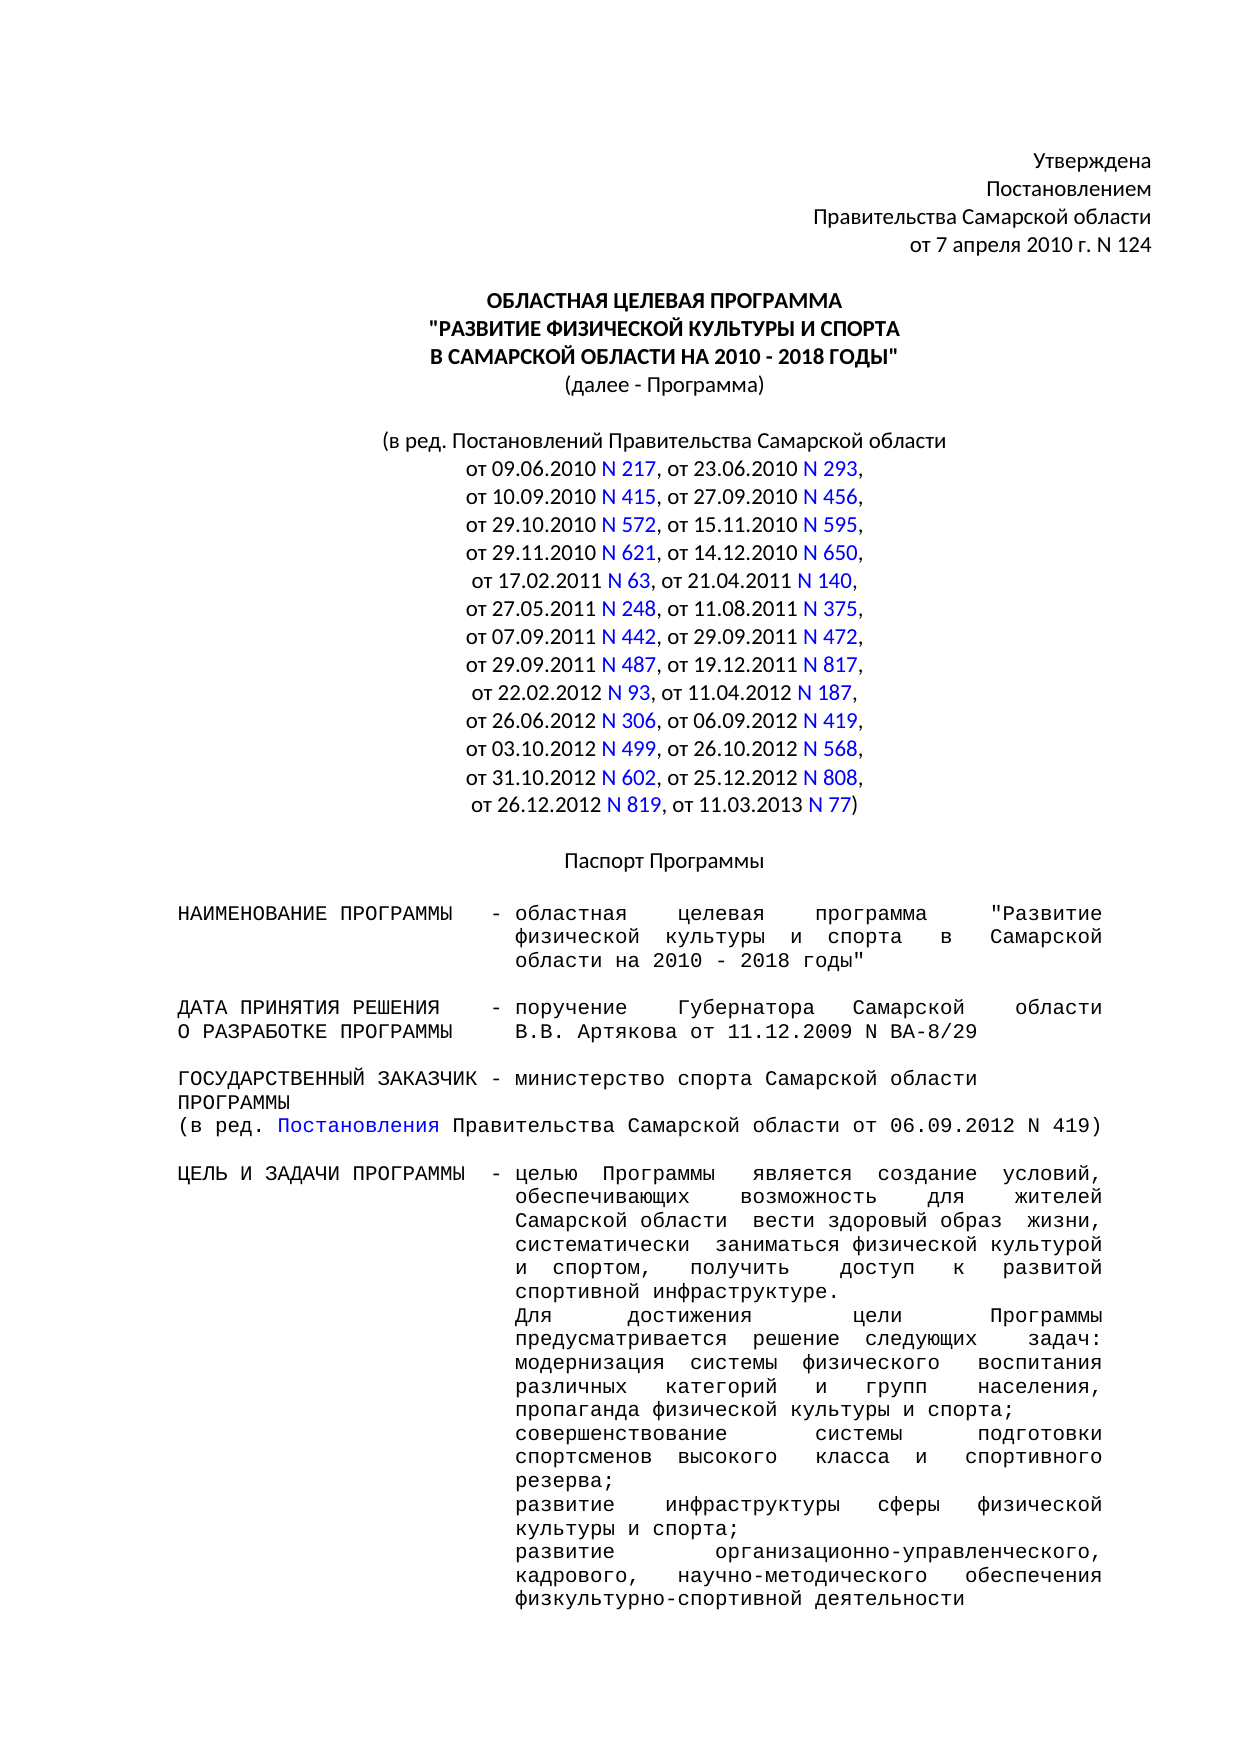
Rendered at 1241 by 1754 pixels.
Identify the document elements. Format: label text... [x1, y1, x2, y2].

text предусматривается решение следующих задач: [177, 1328, 1152, 1352]
text области на 2010 - 2018 годы" [177, 950, 1152, 974]
text от 09.06.2010 N 217, от 23.06.2010 N 293, [177, 454, 1152, 482]
text совершенствование системы подготовки [177, 1423, 1152, 1447]
text от 29.09.2011 N 487, от 19.12.2011 N 817, [177, 651, 1152, 678]
text (далее - Программа) [177, 370, 1152, 398]
text ДАТА ПРИНЯТИЯ РЕШЕНИЯ - поручение Губернатора Самарской области [177, 997, 1152, 1021]
text от 26.06.2012 N 306, от 06.09.2012 N 419, [177, 707, 1152, 734]
text спортсменов высокого класса и спортивного [177, 1447, 1152, 1470]
text спортивной инфраструктуре. [177, 1281, 1152, 1305]
text от 07.09.2011 N 442, от 29.09.2011 N 472, [177, 622, 1152, 651]
text и спортом, получить доступ к развитой [177, 1257, 1152, 1281]
text Правительства Самарской области [177, 202, 1152, 230]
text от 27.05.2011 N 248, от 11.08.2011 N 375, [177, 594, 1152, 622]
text ПРОГРАММЫ [177, 1092, 1152, 1116]
text кадрового, научно-методического обеспечения [177, 1565, 1152, 1588]
text Для достижения цели Программы [177, 1305, 1152, 1328]
text НАИМЕНОВАНИЕ ПРОГРАММЫ - областная целевая программа "Развитие [177, 903, 1152, 926]
text модернизация системы физического воспитания [177, 1352, 1152, 1376]
text Постановлением [177, 174, 1152, 202]
text пропаганда физической культуры и спорта; [177, 1399, 1152, 1423]
text "РАЗВИТИЕ ФИЗИЧЕСКОЙ КУЛЬТУРЫ И СПОРТА [177, 314, 1152, 342]
text ГОСУДАРСТВЕННЫЙ ЗАКАЗЧИК - министерство спорта Самарской области [177, 1068, 1152, 1092]
text обеспечивающих возможность для жителей [177, 1186, 1152, 1210]
text систематически заниматься физической культурой [177, 1234, 1152, 1257]
text различных категорий и групп населения, [177, 1376, 1152, 1399]
text от 03.10.2012 N 499, от 26.10.2012 N 568, [177, 734, 1152, 763]
text культуры и спорта; [177, 1517, 1152, 1541]
text от 31.10.2012 N 602, от 25.12.2012 N 808, [177, 763, 1152, 791]
text Утверждена [177, 146, 1152, 174]
text от 22.02.2012 N 93, от 11.04.2012 N 187, [177, 678, 1152, 707]
text от 7 апреля 2010 г. N 124 [177, 230, 1152, 258]
text физической культуры и спорта в Самарской [177, 926, 1152, 950]
text (в ред. Постановления Правительства Самарской области от 06.09.2012 N 419) [177, 1116, 1152, 1139]
text физкультурно-спортивной деятельности [177, 1588, 1152, 1612]
text В САМАРСКОЙ ОБЛАСТИ НА 2010 - 2018 ГОДЫ" [177, 342, 1152, 370]
text от 29.11.2010 N 621, от 14.12.2010 N 650, [177, 538, 1152, 566]
text ЦЕЛЬ И ЗАДАЧИ ПРОГРАММЫ - целью Программы является создание условий, [177, 1163, 1152, 1186]
text (в ред. Постановлений Правительства Самарской области [177, 426, 1152, 454]
text Паспорт Программы [177, 847, 1152, 875]
text от 17.02.2011 N 63, от 21.04.2011 N 140, [177, 566, 1152, 594]
text от 10.09.2010 N 415, от 27.09.2010 N 456, [177, 482, 1152, 510]
text О РАЗРАБОТКЕ ПРОГРАММЫ В.В. Артякова от 11.12.2009 N ВА-8/29 [177, 1021, 1152, 1044]
text ОБЛАСТНАЯ ЦЕЛЕВАЯ ПРОГРАММА [177, 286, 1152, 314]
text от 26.12.2012 N 819, от 11.03.2013 N 77) [177, 791, 1152, 819]
text резерва; [177, 1470, 1152, 1494]
text от 29.10.2010 N 572, от 15.11.2010 N 595, [177, 510, 1152, 538]
text Самарской области вести здоровый образ жизни, [177, 1210, 1152, 1234]
text развитие организационно-управленческого, [177, 1541, 1152, 1565]
text развитие инфраструктуры сферы физической [177, 1494, 1152, 1517]
